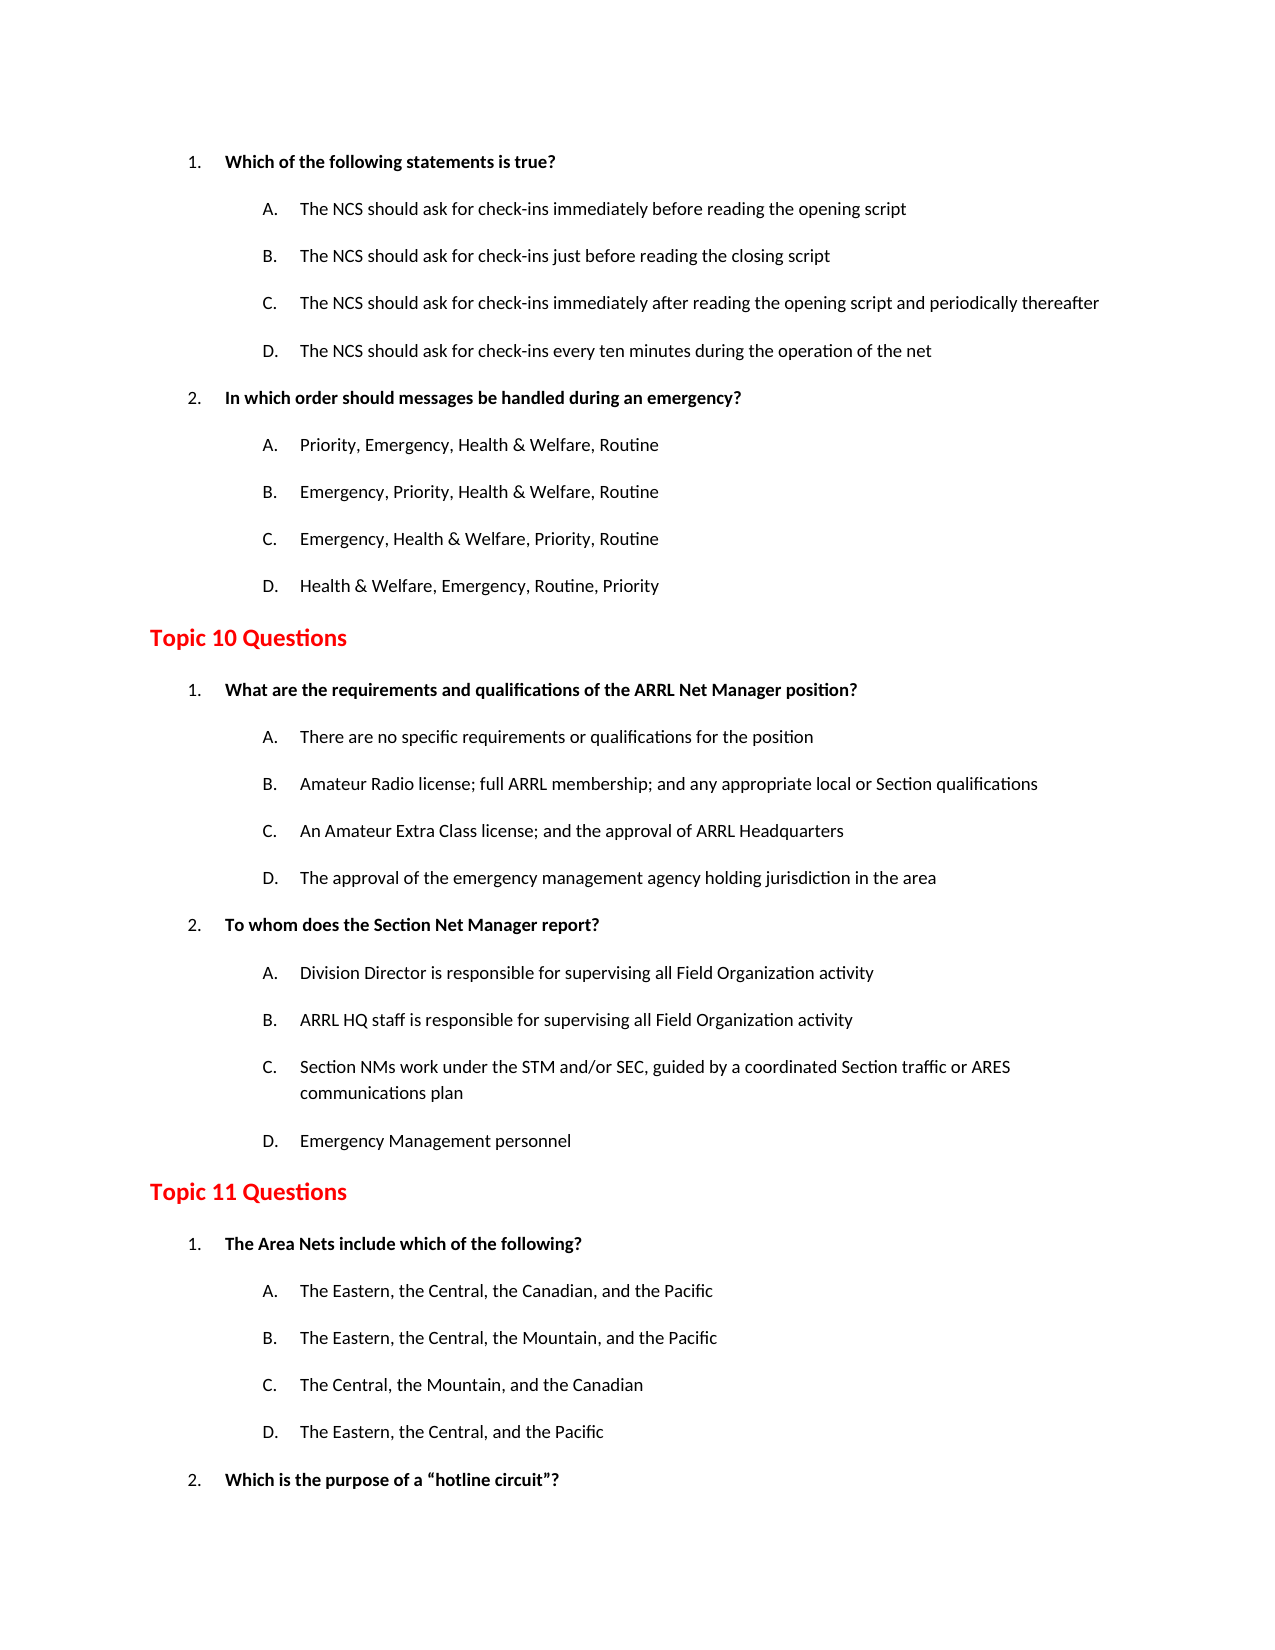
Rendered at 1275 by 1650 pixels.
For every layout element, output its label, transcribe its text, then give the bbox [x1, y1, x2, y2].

list Emergency, Priority, Health & Welfare, Routine [262, 480, 1125, 503]
list The NCS should ask for check-ins immediately before reading the opening script [262, 197, 1125, 220]
list Division Director is responsible for supervising all Field Organization activity [262, 961, 1125, 984]
list The approval of the emergency management agency holding jurisdiction in the area [262, 866, 1125, 889]
list The NCS should ask for check-ins just before reading the closing script [262, 244, 1125, 267]
text Topic 11 Questions [150, 1176, 1125, 1206]
list The Eastern, the Central, the Canadian, and the Pacific [262, 1279, 1125, 1302]
list What are the requirements and qualifications of the ARRL Net Manager position? [187, 678, 1125, 701]
list There are no specific requirements or qualifications for the position [262, 725, 1125, 748]
list Amateur Radio license; full ARRL membership; and any appropriate local or Section qualifications [262, 772, 1125, 795]
text Topic 10 Questions [150, 622, 1125, 652]
list To whom does the Section Net Manager report? [187, 914, 1125, 937]
list An Amateur Extra Class license; and the approval of ARRL Headquarters [262, 819, 1125, 842]
list Section NMs work under the STM and/or SEC, guided by a coordinated Section traffic or ARES communications plan [262, 1055, 1125, 1104]
list The Area Nets include which of the following? [187, 1232, 1125, 1255]
list Emergency Management personnel [262, 1129, 1125, 1152]
list The NCS should ask for check-ins every ten minutes during the operation of the net [262, 339, 1125, 362]
list The NCS should ask for check-ins immediately after reading the opening script and periodically thereafter [262, 292, 1125, 314]
list Which of the following statements is true? [187, 150, 1125, 173]
list The Eastern, the Central, and the Pacific [262, 1421, 1125, 1443]
list Health & Welfare, Emergency, Routine, Priority [262, 575, 1125, 598]
list Priority, Emergency, Health & Welfare, Routine [262, 433, 1125, 456]
list The Eastern, the Central, the Mountain, and the Pacific [262, 1326, 1125, 1349]
list The Central, the Mountain, and the Canadian [262, 1373, 1125, 1396]
list Which is the purpose of a “hotline circuit”? [187, 1468, 1125, 1491]
list In which order should messages be handled during an emergency? [187, 386, 1125, 409]
list ARRL HQ staff is responsible for supervising all Field Organization activity [262, 1008, 1125, 1031]
list Emergency, Health & Welfare, Priority, Routine [262, 527, 1125, 550]
